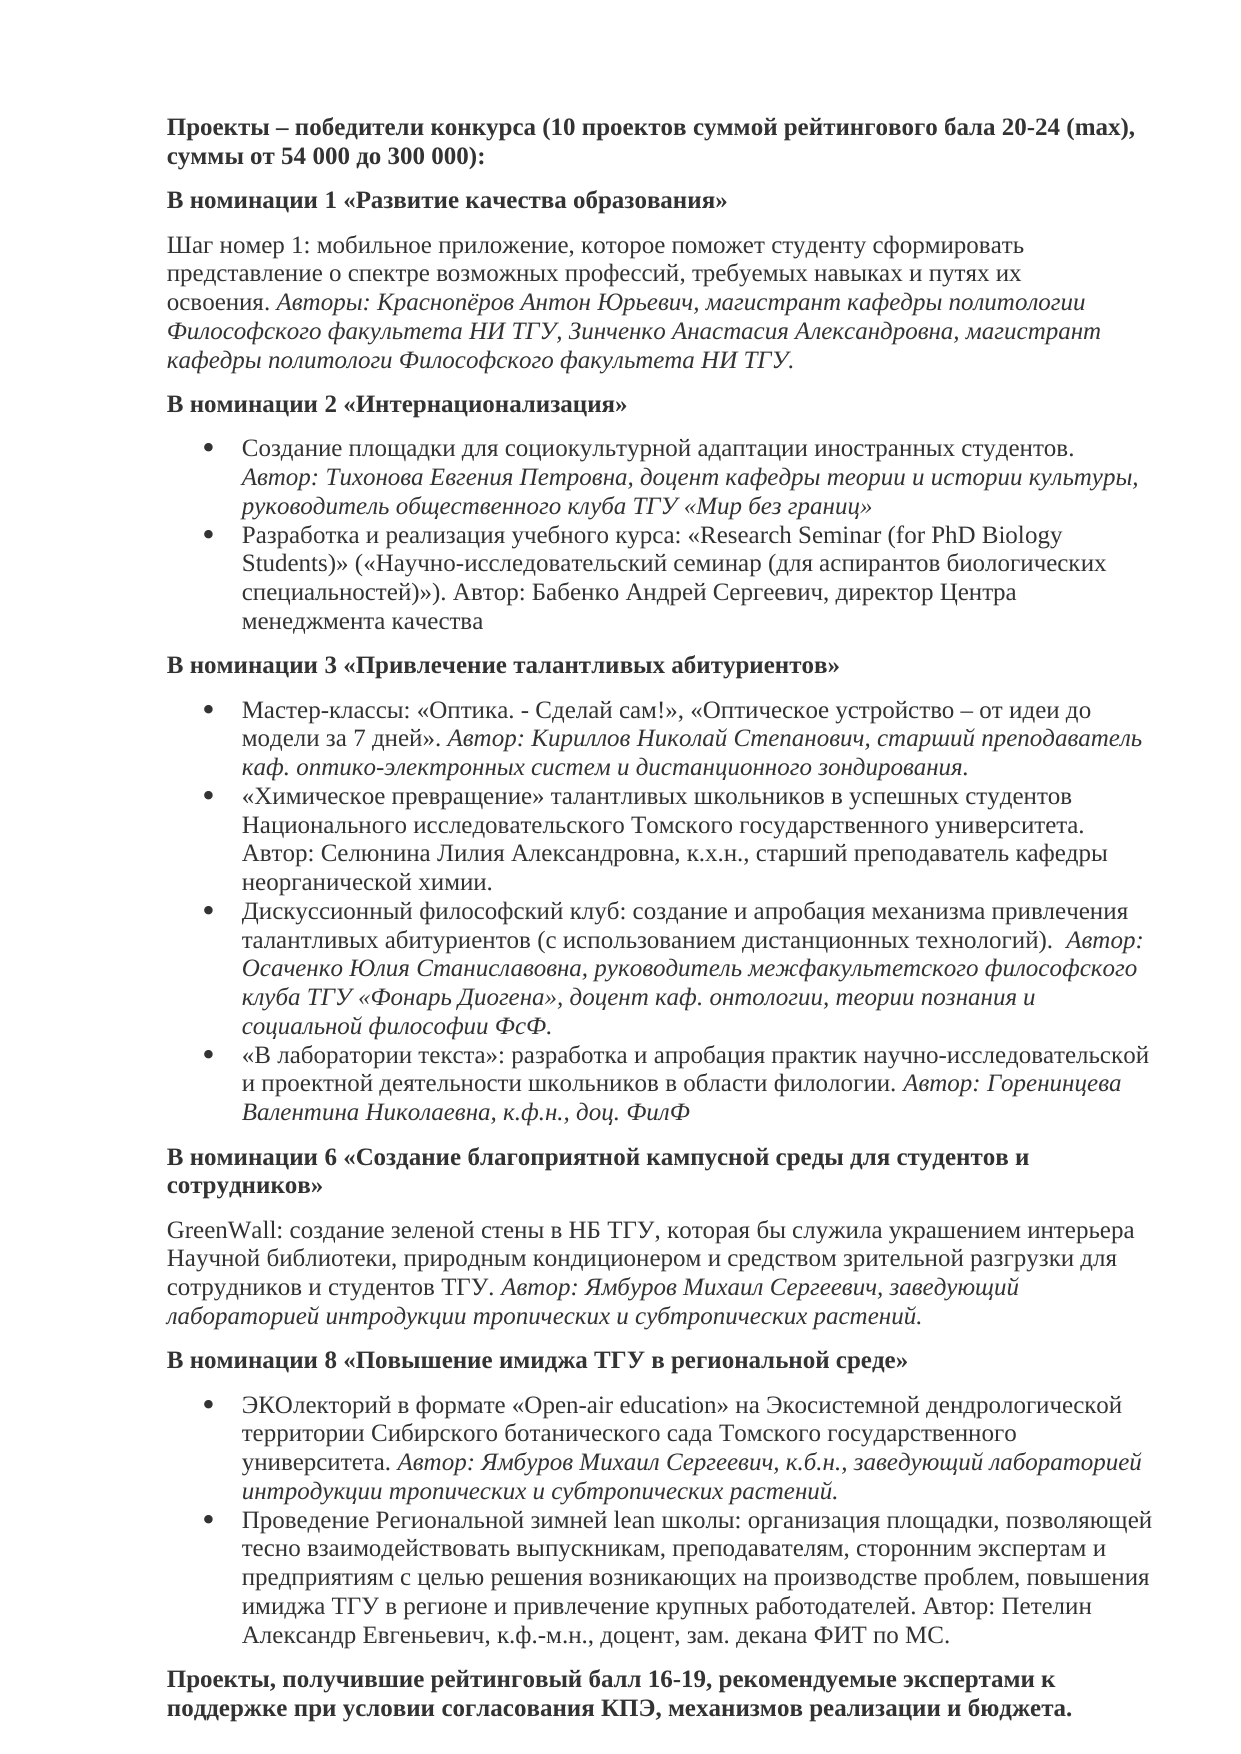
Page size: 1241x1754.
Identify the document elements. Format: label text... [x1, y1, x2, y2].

list Дискуссионный философский клуб: создание и апробация механизма привлечения талантливых абитуриентов (с использованием дистанционных технологий). Автор: Осаченко Юлия Станиславовна, руководитель межфакультетского философского клуба ТГУ «Фонарь Диогена», доцент каф. онтологии, теории познания и социальной философии ФсФ. [204, 896, 1163, 1040]
list ЭКОлекторий в формате «Open-air education» на Экосистемной дендрологической территории Сибирского ботанического сада Томского государственного университета. Автор: Ямбуров Михаил Сергеевич, к.б.н., заведующий лабораторией интродукции тропических и субтропических растений. [204, 1390, 1163, 1505]
text GreenWall: создание зеленой стены в НБ ТГУ, которая бы служила украшением интерьера Научной библиотеки, природным кондиционером и средством зрительной разгрузки для сотрудников и студентов ТГУ. Автор: Ямбуров Михаил Сергеевич, заведующий лабораторией интродукции тропических и субтропических растений. [167, 1215, 1163, 1330]
text Шаг номер 1: мобильное приложение, которое поможет студенту сформировать представление о спектре возможных профессий, требуемых навыках и путях их освоения. Авторы: Краснопёров Антон Юрьевич, магистрант кафедры политологии Философского факультета НИ ТГУ, Зинченко Анастасия Александровна, магистрант кафедры политологи Философского факультета НИ ТГУ. [167, 230, 1163, 373]
list Создание площадки для социокультурной адаптации иностранных студентов. Автор: Тихонова Евгения Петровна, доцент кафедры теории и истории культуры, руководитель общественного клуба ТГУ «Мир без границ» [204, 433, 1163, 520]
text В номинации 2 «Интернационализация» [167, 389, 1163, 418]
text Проекты – победители конкурса (10 проектов суммой рейтингового бала 20-24 (max), суммы от 54 000 до 300 000): [167, 112, 1163, 170]
text В номинации 1 «Развитие качества образования» [167, 185, 1163, 214]
text В номинации 8 «Повышение имиджа ТГУ в региональной среде» [167, 1345, 1163, 1374]
list «Химическое превращение» талантливых школьников в успешных студентов Национального исследовательского Томского государственного университета. Автор: Селюнина Лилия Александровна, к.х.н., старший преподаватель кафедры неорганической химии. [204, 781, 1163, 896]
text Проекты, получившие рейтинговый балл 16-19, рекомендуемые экспертами к поддержке при условии согласования КПЭ, механизмов реализации и бюджета. [167, 1664, 1163, 1722]
text В номинации 3 «Привлечение талантливых абитуриентов» [167, 650, 1163, 679]
list «В лаборатории текста»: разработка и апробация практик научно-исследовательской и проектной деятельности школьников в области филологии. Автор: Горенинцева Валентина Николаевна, к.ф.н., доц. ФилФ [204, 1040, 1163, 1126]
list Разработка и реализация учебного курса: «Research Seminar (for PhD Biology Students)» («Научно-исследовательский семинар (для аспирантов биологических специальностей)»). Автор: Бабенко Андрей Сергеевич, директор Центра менеджмента качества [204, 520, 1163, 635]
text В номинации 6 «Создание благоприятной кампусной среды для студентов и сотрудников» [167, 1142, 1163, 1199]
list Мастер-классы: «Оптика. - Сделай сам!», «Оптическое устройство – от идеи до модели за 7 дней». Автор: Кириллов Николай Степанович, старший преподаватель каф. оптико-электронных систем и дистанционного зондирования. [204, 695, 1163, 781]
list Проведение Региональной зимней lean школы: организация площадки, позволяющей тесно взаимодействовать выпускникам, преподавателям, сторонним экспертам и предприятиям с целью решения возникающих на производстве проблем, повышения имиджа ТГУ в регионе и привлечение крупных работодателей. Автор: Петелин Александр Евгеньевич, к.ф.-м.н., доцент, зам. декана ФИТ по МС. [204, 1505, 1163, 1648]
